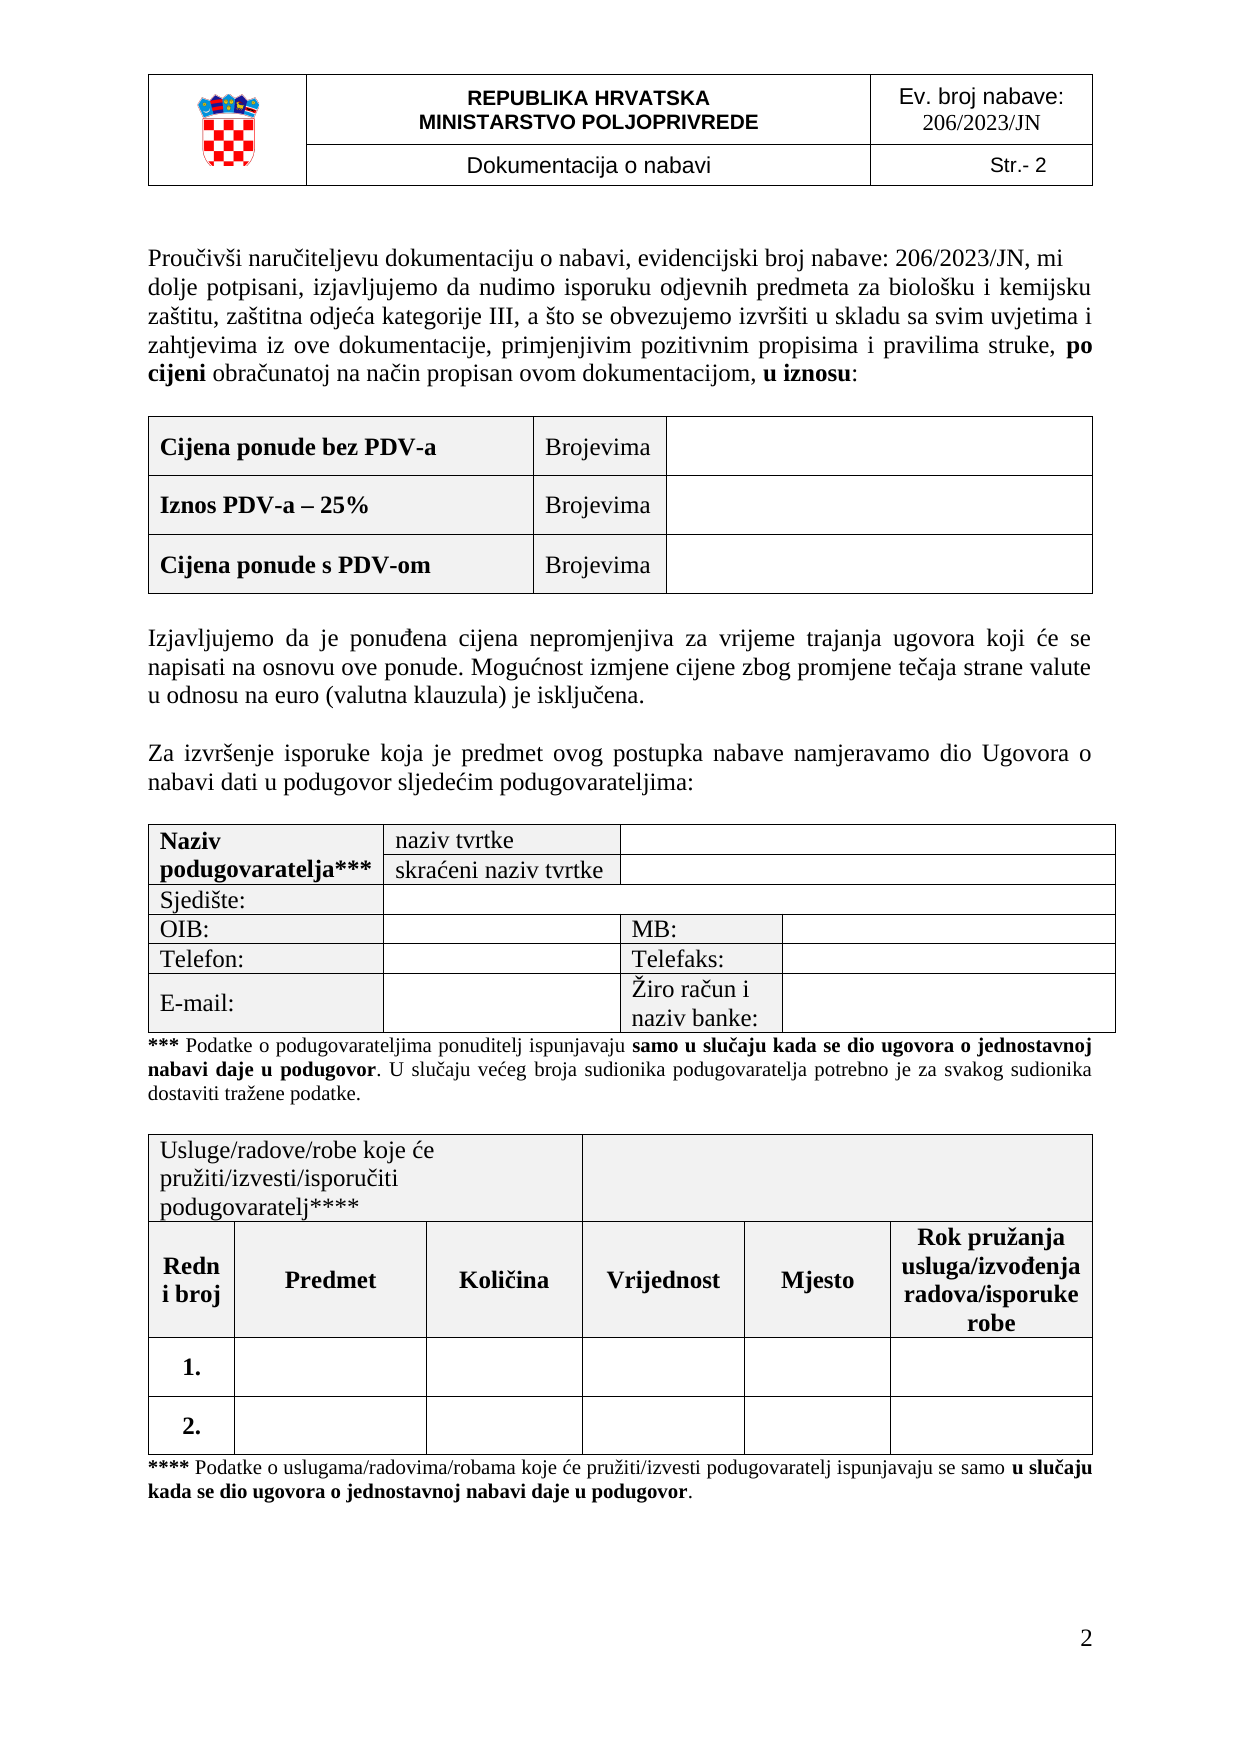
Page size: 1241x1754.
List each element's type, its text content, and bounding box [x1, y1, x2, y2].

table_cell [891, 1397, 1092, 1454]
text *** Podatke o podugovarateljima ponuditelj ispunjavaju samo u slučaju kada se dio ugovora o jednostavnoj nabavi daje u podugovor. U slučaju većeg broja sudionika podugovaratelja potrebno je za svakog sudionika dostaviti tražene podatke. [148, 1033, 1092, 1105]
table_cell OIB: [149, 915, 383, 943]
table_cell [745, 1338, 890, 1396]
table_header Usluge/radove/robe koje će pružiti/izvesti/isporučiti podugovaratelj**** [149, 1135, 582, 1221]
table_cell Vrijednost [583, 1222, 744, 1337]
table_header naziv tvrtke [384, 825, 620, 854]
text **** Podatke o uslugama/radovima/robama koje će pružiti/izvesti podugovaratelj ispunjavaju se samo u slučaju kada se dio ugovora o jednostavnoj nabavi daje u podugovor. [148, 1455, 1092, 1503]
table_header Brojevima [534, 417, 666, 475]
table_header [667, 417, 1092, 475]
table_cell [235, 1397, 426, 1454]
table_cell Predmet [235, 1222, 426, 1337]
table_cell MB: [621, 915, 782, 943]
table_cell Brojevima [534, 476, 666, 534]
table_cell Brojevima [534, 535, 666, 593]
table_cell [783, 915, 1115, 943]
text dolje potpisani, izjavljujemo da nudimo isporuku odjevnih predmeta za biološku i kemijsku zaštitu, zaštitna odjeća kategorije III, a što se obvezujemo izvršiti u skladu sa svim uvjetima i zahtjevima iz ove dokumentacije, primjenjivim pozitivnim propisima i pravilima struke, po cijeni obračunatoj na način propisan ovom dokumentacijom, u iznosu: [148, 272, 1092, 387]
text Proučivši naručiteljevu dokumentaciju o nabavi, evidencijski broj nabave: 206/2023/JN, mi [148, 243, 1092, 272]
table_cell [384, 915, 620, 943]
table_cell [745, 1397, 890, 1454]
text Izjavljujemo da je ponuđena cijena nepromjenjiva za vrijeme trajanja ugovora koji će se napisati na osnovu ove ponude. Mogućnost izmjene cijene zbog promjene tečaja strane valute u odnosu na euro (valutna klauzula) je isključena. [148, 623, 1092, 709]
table_cell [891, 1338, 1092, 1396]
table_cell [235, 1338, 426, 1396]
table_cell [667, 476, 1092, 534]
table_cell Količina [427, 1222, 582, 1337]
table_cell Cijena ponude s PDV-om [149, 535, 533, 593]
table_cell Rok pružanja usluga/izvođenja radova/isporuke robe [891, 1222, 1092, 1337]
table_cell [384, 974, 620, 1032]
table_cell 2. [149, 1397, 234, 1454]
table_cell E-mail: [149, 974, 383, 1032]
table_cell [783, 974, 1115, 1032]
table_cell [427, 1338, 582, 1396]
table_cell [384, 885, 1115, 913]
table_header [583, 1135, 1092, 1221]
table_cell [783, 944, 1115, 973]
table_cell Mjesto [745, 1222, 890, 1337]
table_cell [583, 1397, 744, 1454]
table_cell Žiro račun i naziv banke: [621, 974, 782, 1032]
table_header [621, 825, 1115, 854]
table_cell Telefaks: [621, 944, 782, 973]
table_cell [384, 944, 620, 973]
text Za izvršenje isporuke koja je predmet ovog postupka nabave namjeravamo dio Ugovora o nabavi dati u podugovor sljedećim podugovarateljima: [148, 738, 1092, 795]
table_cell Iznos PDV-a – 25% [149, 476, 533, 534]
table_cell skraćeni naziv tvrtke [384, 855, 620, 884]
table_cell Sjedište: [149, 885, 383, 913]
table_header Cijena ponude bez PDV-a [149, 417, 533, 475]
table_cell Redni broj [149, 1222, 234, 1337]
picture [197, 94, 260, 166]
table_cell [621, 855, 1115, 884]
table_cell [427, 1397, 582, 1454]
table_cell 1. [149, 1338, 234, 1396]
table_header Naziv podugovaratelja*** [149, 825, 383, 884]
table_cell [583, 1338, 744, 1396]
table_cell [667, 535, 1092, 593]
table_cell Telefon: [149, 944, 383, 973]
